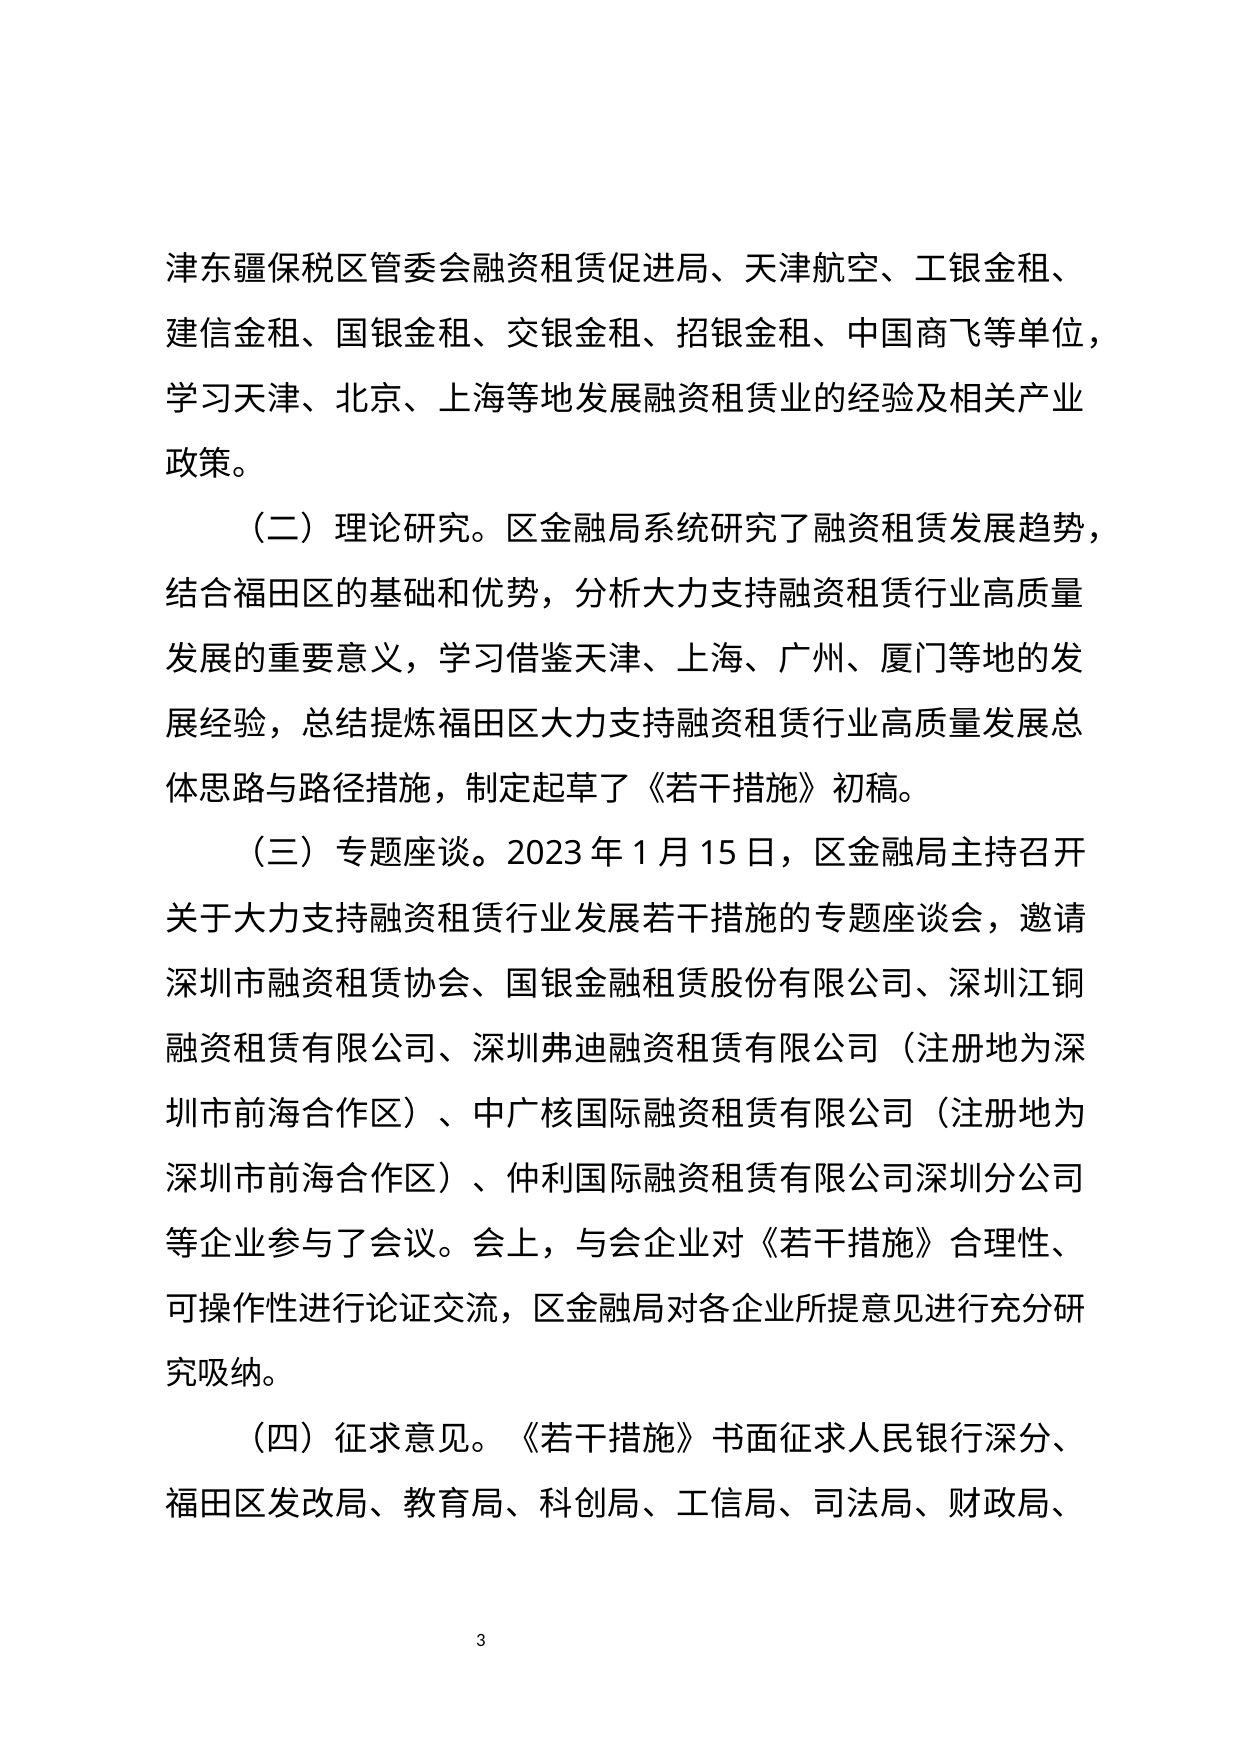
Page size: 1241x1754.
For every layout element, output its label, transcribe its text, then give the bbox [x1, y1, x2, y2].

text （二）理论研究。区金融局系统研究了融资租赁发展趋势，结合福田区的基础和优势，分析大力支持融资租赁行业高质量发展的重要意义，学习借鉴天津、上海、广州、厦门等地的发展经验，总结提炼福田区大力支持融资租赁行业高质量发展总体思路与路径措施，制定起草了《若干措施》初稿。 [165, 493, 1087, 818]
text （三）专题座谈。2023年1月15日，区金融局主持召开关于大力支持融资租赁行业发展若干措施的专题座谈会，邀请深圳市融资租赁协会、国银金融租赁股份有限公司、深圳江铜融资租赁有限公司、深圳弗迪融资租赁有限公司（注册地为深圳市前海合作区）、中广核国际融资租赁有限公司（注册地为深圳市前海合作区）、仲利国际融资租赁有限公司深圳分公司等企业参与了会议。会上，与会企业对《若干措施》合理性、可操作性进行论证交流，区金融局对各企业所提意见进行充分研究吸纳。 [165, 818, 1087, 1403]
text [165, 1403, 1087, 1533]
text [165, 233, 1087, 493]
